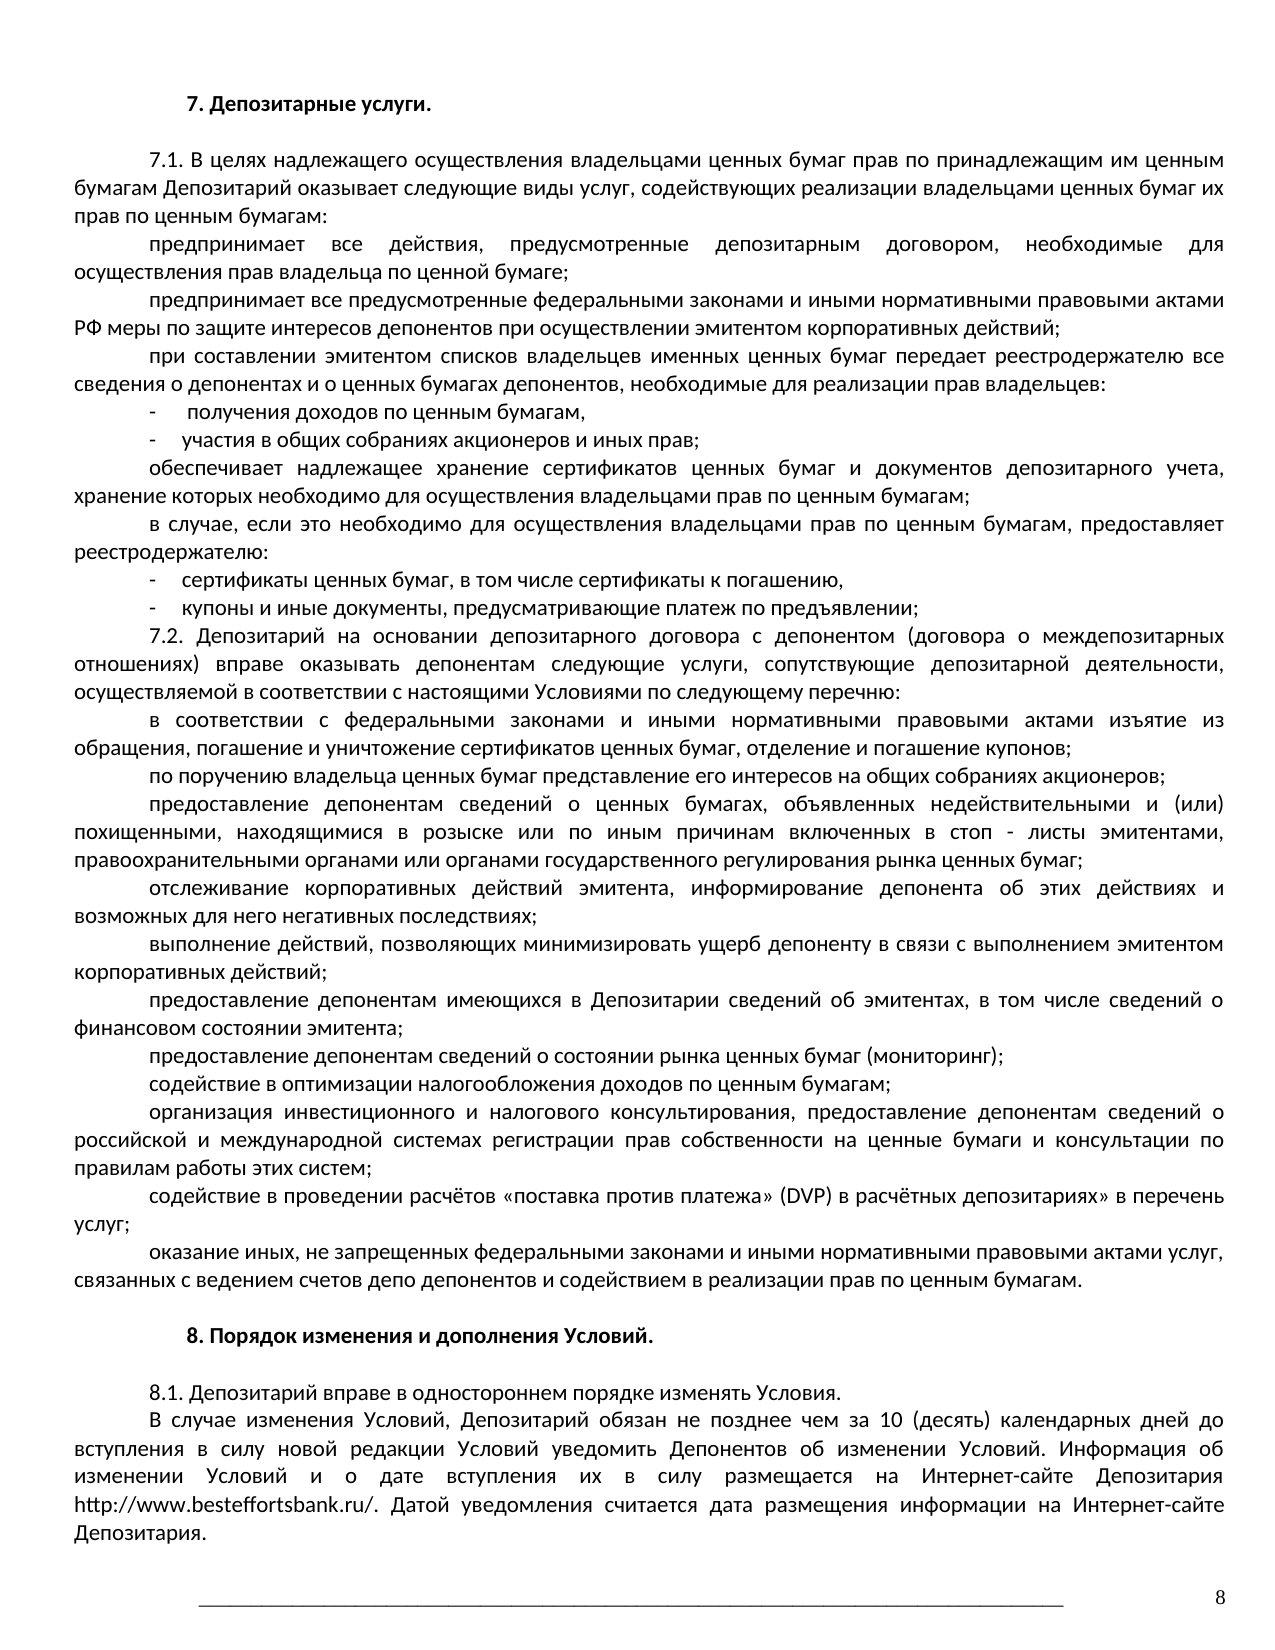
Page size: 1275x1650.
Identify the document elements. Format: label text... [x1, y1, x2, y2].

text отслеживание корпоративных действий эмитента, информирование депонента об этих действиях и возможных для него негативных последствиях; [74, 873, 1226, 929]
text в случае, если это необходимо для осуществления владельцами прав по ценным бумагам, предоставляет реестродержателю: [74, 509, 1226, 565]
text выполнение действий, позволяющих минимизировать ущерб депоненту в связи с выполнением эмитентом корпоративных действий; [74, 929, 1226, 985]
text 8.1. Депозитарий вправе в одностороннем порядке изменять Условия. [74, 1378, 1226, 1406]
subtitle 7. Депозитарные услуги. [111, 89, 1226, 117]
text обеспечивает надлежащее хранение сертификатов ценных бумаг и документов депозитарного учета, хранение которых необходимо для осуществления владельцами прав по ценным бумагам; [74, 453, 1226, 509]
text оказание иных, не запрещенных федеральными законами и иными нормативными правовыми актами услуг, связанных с ведением счетов депо депонентов и содействием в реализации прав по ценным бумагам. [74, 1237, 1226, 1293]
text предоставление депонентам сведений о ценных бумагах, объявленных недействительными и (или) похищенными, находящимися в розыске или по иным причинам включенных в стоп - листы эмитентами, правоохранительными органами или органами государственного регулирования рынка ценных бумаг; [74, 789, 1226, 873]
text при составлении эмитентом списков владельцев именных ценных бумаг передает реестродержателю все сведения о депонентах и о ценных бумагах депонентов, необходимые для реализации прав владельцев: [74, 341, 1226, 397]
text по поручению владельца ценных бумаг представление его интересов на общих собраниях акционеров; [74, 761, 1226, 789]
list получения доходов по ценным бумагам, [74, 397, 1226, 425]
text 7.2. Депозитарий на основании депозитарного договора с депонентом (договора о междепозитарных отношениях) вправе оказывать депонентам следующие услуги, сопутствующие депозитарной деятельности, осуществляемой в соответствии с настоящими Условиями по следующему перечню: [74, 621, 1226, 705]
text предоставление депонентам сведений о состоянии рынка ценных бумаг (мониторинг); [74, 1041, 1226, 1069]
text предпринимает все действия, предусмотренные депозитарным договором, необходимые для осуществления прав владельца по ценной бумаге; [74, 229, 1226, 285]
text организация инвестиционного и налогового консультирования, предоставление депонентам сведений о российской и международной системах регистрации прав собственности на ценные бумаги и консультации по правилам работы этих систем; [74, 1097, 1226, 1181]
list участия в общих собраниях акционеров и иных прав; [74, 425, 1226, 453]
list сертификаты ценных бумаг, в том числе сертификаты к погашению, [74, 565, 1226, 593]
subtitle 8. Порядок изменения и дополнения Условий. [111, 1322, 1226, 1349]
text содействие в оптимизации налогообложения доходов по ценным бумагам; [74, 1069, 1226, 1097]
list купоны и иные документы, предусматривающие платеж по предъявлении; [74, 593, 1226, 621]
text в соответствии с федеральными законами и иными нормативными правовыми актами изъятие из обращения, погашение и уничтожение сертификатов ценных бумаг, отделение и погашение купонов; [74, 705, 1226, 761]
text В случае изменения Условий, Депозитарий обязан не позднее чем за 10 (десять) календарных дней до вступления в силу новой редакции Условий уведомить Депонентов об изменении Условий. Информация об изменении Условий и о дате вступления их в силу размещается на Интернет-сайте Депозитария http://www.besteffortsbank.ru/. Датой уведомления считается дата размещения информации на Интернет-сайте Депозитария. [74, 1406, 1226, 1546]
text предпринимает все предусмотренные федеральными законами и иными нормативными правовыми актами РФ меры по защите интересов депонентов при осуществлении эмитентом корпоративных действий; [74, 285, 1226, 341]
text 7.1. В целях надлежащего осуществления владельцами ценных бумаг прав по принадлежащим им ценным бумагам Депозитарий оказывает следующие виды услуг, содействующих реализации владельцами ценных бумаг их прав по ценным бумагам: [74, 145, 1226, 229]
text содействие в проведении расчётов «поставка против платежа» (DVP) в расчётных депозитариях» в перечень услуг; [74, 1181, 1226, 1237]
text предоставление депонентам имеющихся в Депозитарии сведений об эмитентах, в том числе сведений о финансовом состоянии эмитента; [74, 985, 1226, 1041]
